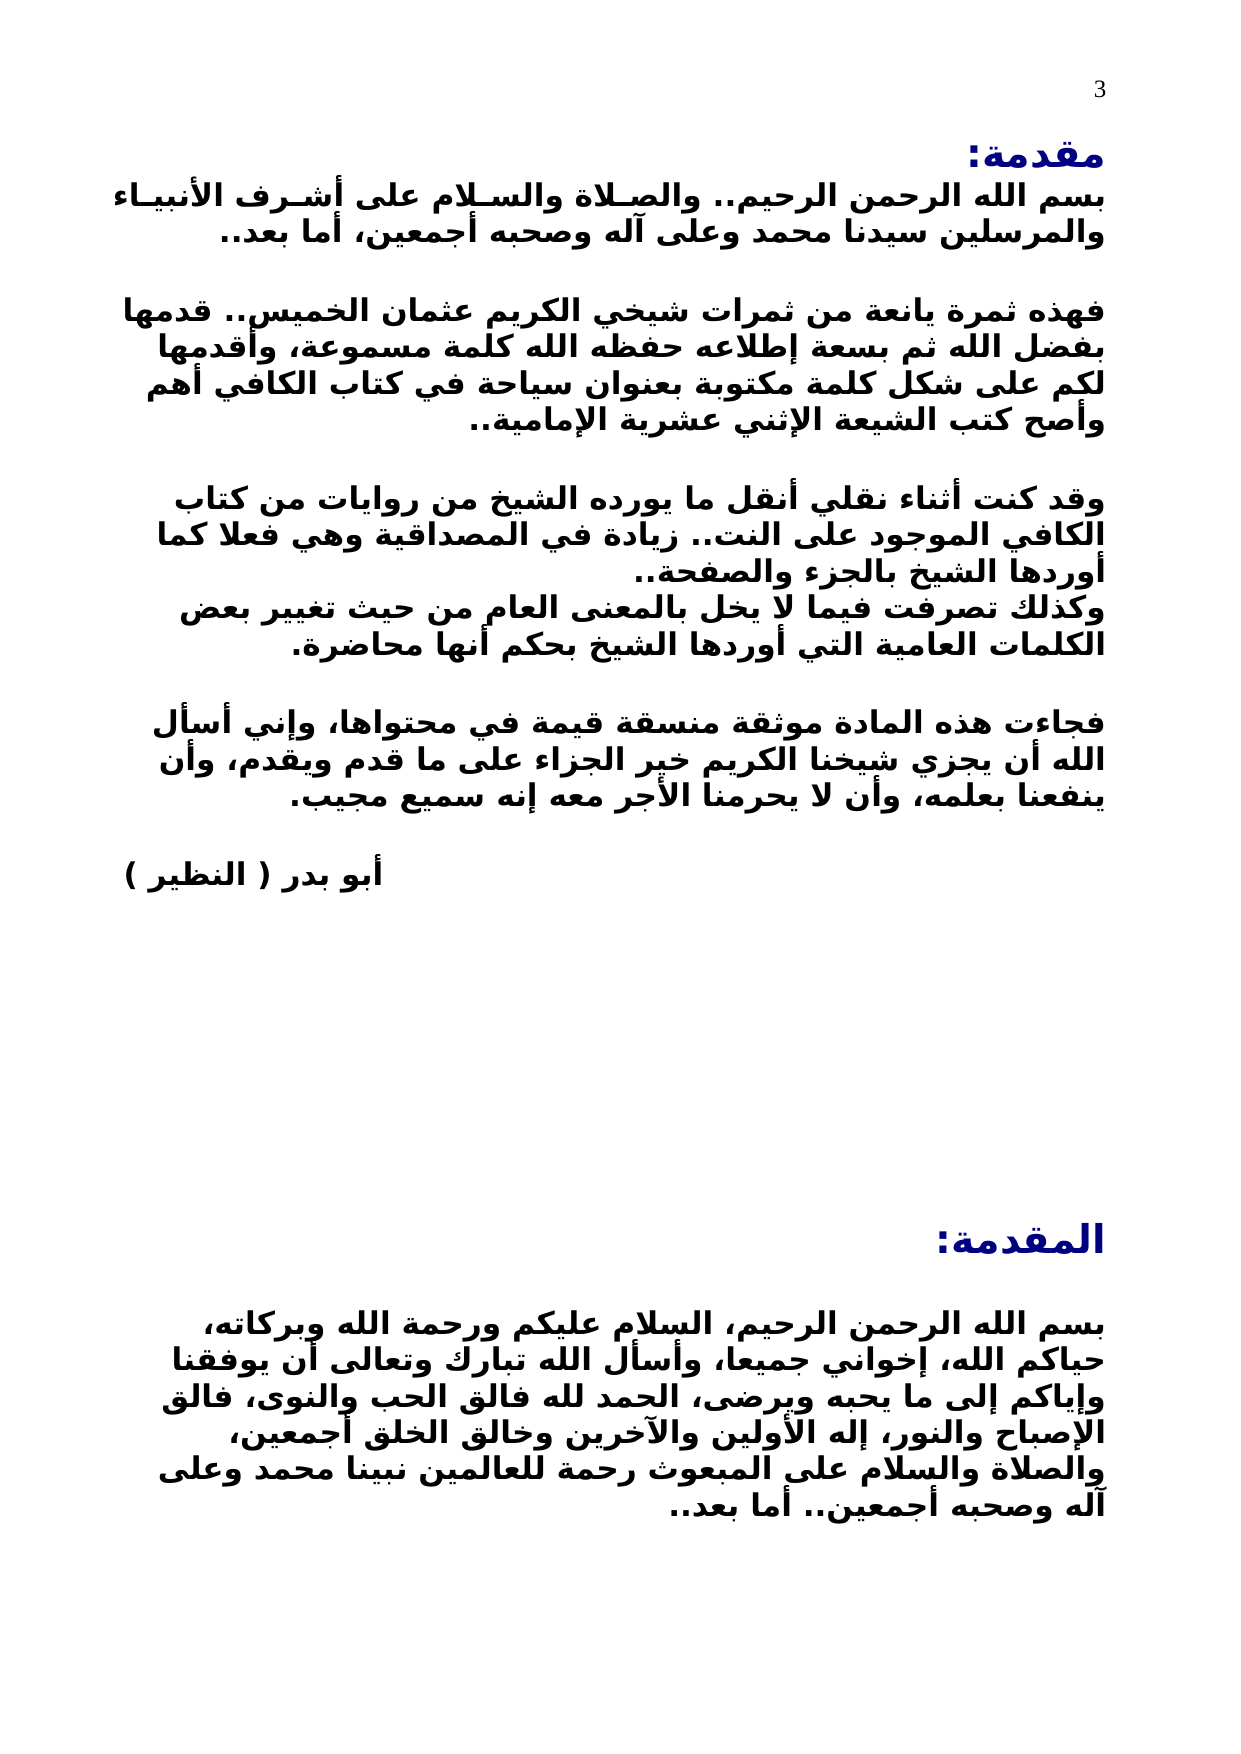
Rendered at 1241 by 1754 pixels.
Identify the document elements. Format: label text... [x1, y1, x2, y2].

text أبو بدر ( النظير ) [112, 856, 1106, 893]
text فهذه ثمرة يانعة من ثمرات شيخي الكريم عثمان الخميس.. قدمها بفضل الله ثم بسعة إطلاعه حفظه الله كلمة مسموعة، وأقدمها لكم على شكل كلمة مكتوبة بعنوان سياحة في كتاب الكافي أهم وأصح كتب الشيعة الإثني عشرية الإمامية.. [112, 292, 1106, 438]
text وكذلك تصرفت فيما لا يخل بالمعنى العام من حيث تغيير بعض الكلمات العامية التي أوردها الشيخ بحكم أنها محاضرة. [112, 589, 1106, 662]
text المقدمة: [112, 1217, 1106, 1263]
text وقد كنت أثناء نقلي أنقل ما يورده الشيخ من روايات من كتاب الكافي الموجود على النت.. زيادة في المصداقية وهي فعلا كما أوردها الشيخ بالجزء والصفحة.. [112, 480, 1106, 589]
text فجاءت هذه المادة موثقة منسقة قيمة في محتواها، وإني أسأل الله أن يجزي شيخنا الكريم خير الجزاء على ما قدم ويقدم، وأن ينفعنا بعلمه، وأن لا يحرمنا الأجر معه إنه سميع مجيب. [112, 705, 1106, 814]
text بسم الله الرحمن الرحيم.. والصلاة والسلام على أشرف الأنبياء والمرسلين سيدنا محمد وعلى آله وصحبه أجمعين، أما بعد.. [112, 177, 1106, 250]
text بسم الله الرحمن الرحيم، السلام عليكم ورحمة الله وبركاته، حياكم الله، إخواني جميعا، وأسأل الله تبارك وتعالى أن يوفقنا وإياكم إلى ما يحبه ويرضى، الحمد لله فالق الحب والنوى، فالق الإصباح والنور، إله الأولين والآخرين وخالق الخلق أجمعين، والصلاة والسلام على المبعوث رحمة للعالمين نبينا محمد وعلى آله وصحبه أجمعين.. أما بعد.. [112, 1305, 1106, 1523]
text مقدمة: [112, 131, 1106, 177]
